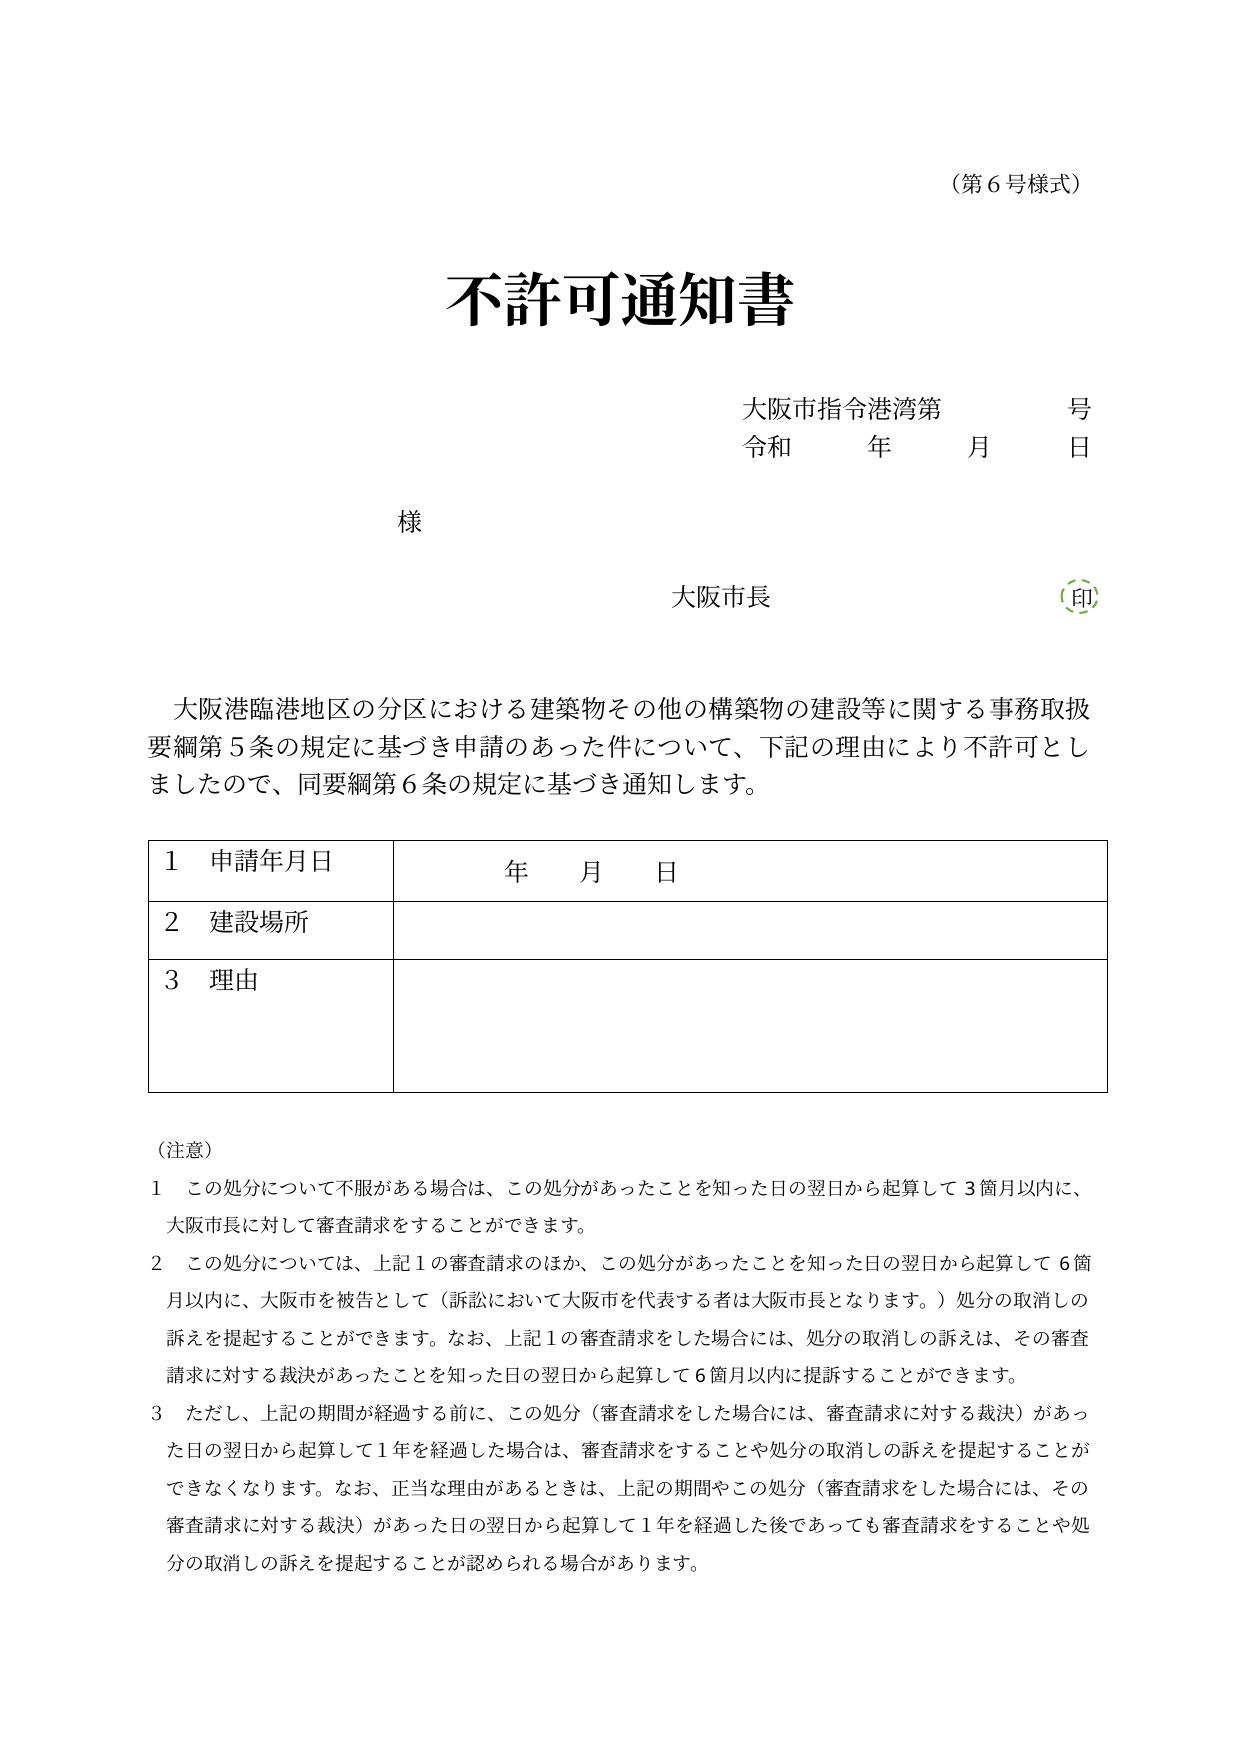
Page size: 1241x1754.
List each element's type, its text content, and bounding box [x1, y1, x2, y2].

text 大阪港臨港地区の分区における建築物その他の構築物の建設等に関する事務取扱要綱第５条の規定に基づき申請のあった件について、下記の理由により不許可としましたので、同要綱第６条の規定に基づき通知します。 [148, 689, 1092, 802]
table_cell [394, 960, 1107, 1092]
table_header 年 月 日 [394, 841, 1107, 901]
text ２ この処分については、上記１の審査請求のほか、この処分があったことを知った日の翌日から起算して6箇月以内に、大阪市を被告として（訴訟において大阪市を代表する者は大阪市長となります。）処分の取消しの訴えを提起することができます。なお、上記１の審査請求をした場合には、処分の取消しの訴えは、その審査請求に対する裁決があったことを知った日の翌日から起算して6箇月以内に提訴することができます。 [148, 1243, 1092, 1393]
table_header １ 申請年月日 [149, 841, 393, 901]
text 様 [148, 502, 1092, 539]
text １ この処分について不服がある場合は、この処分があったことを知った日の翌日から起算して3箇月以内に、大阪市長に対して審査請求をすることができます。 [148, 1168, 1092, 1243]
text （第６号様式） [148, 164, 1092, 202]
text （注意） [148, 1131, 1092, 1168]
text 大阪市長 印 [148, 577, 1092, 614]
text 令和 年 月 日 [148, 427, 1092, 464]
table_cell [394, 902, 1107, 959]
text 不許可通知書 [148, 239, 1092, 352]
table_cell ３ 理由 [149, 960, 393, 1092]
table_cell ２ 建設場所 [149, 902, 393, 959]
text ３ ただし、上記の期間が経過する前に、この処分（審査請求をした場合には、審査請求に対する裁決）があった日の翌日から起算して１年を経過した場合は、審査請求をすることや処分の取消しの訴えを提起することができなくなります。なお、正当な理由があるときは、上記の期間やこの処分（審査請求をした場合には、その審査請求に対する裁決）があった日の翌日から起算して１年を経過した後であっても審査請求をすることや処分の取消しの訴えを提起することが認められる場合があります。 [148, 1393, 1092, 1581]
text 大阪市指令港湾第 号 [148, 389, 1092, 427]
